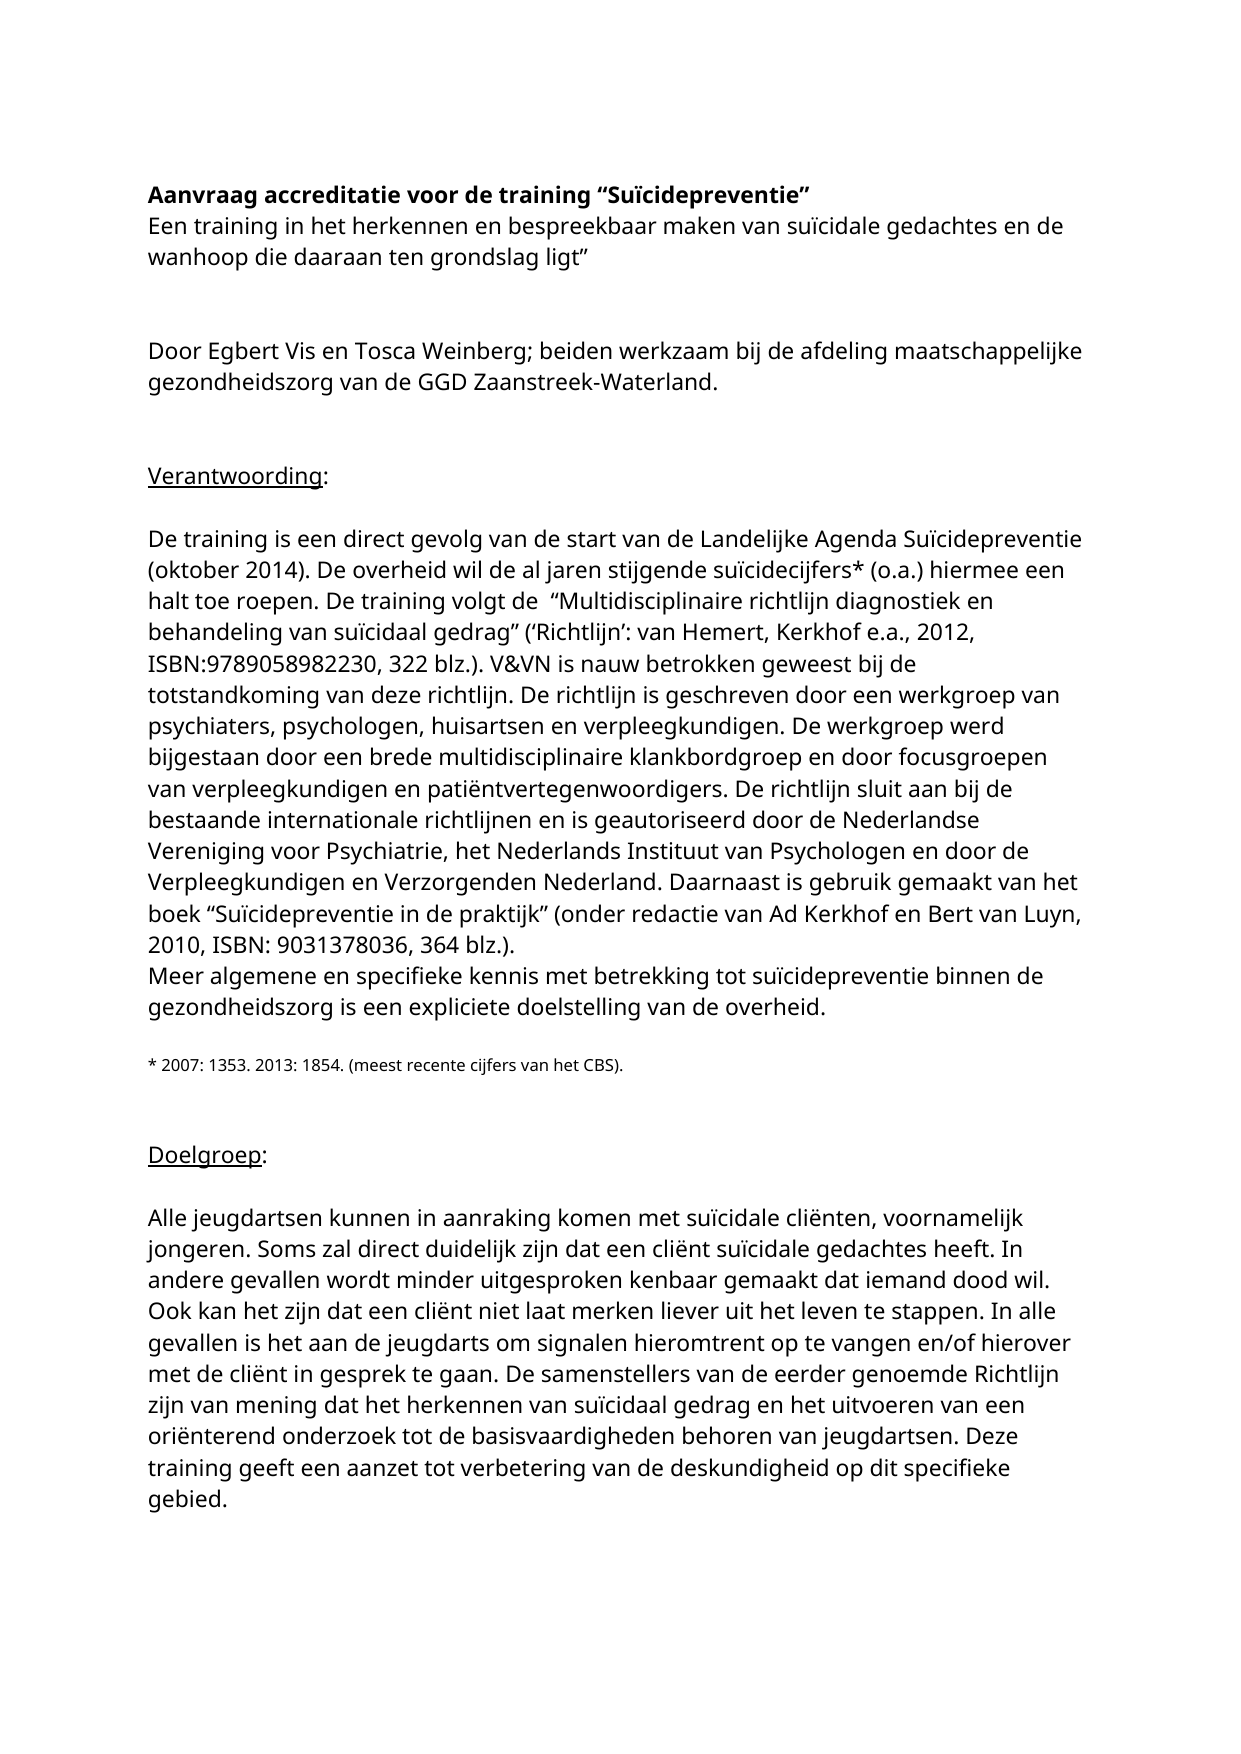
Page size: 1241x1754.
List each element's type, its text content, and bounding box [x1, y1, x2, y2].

text Aanvraag accreditatie voor de training “Suïcidepreventie” [148, 179, 1093, 210]
text Meer algemene en specifieke kennis met betrekking tot suïcidepreventie binnen de gezondheidszorg is een expliciete doelstelling van de overheid. [148, 960, 1093, 1023]
text Verantwoording: [148, 460, 1093, 491]
text Doelgroep: [148, 1139, 1093, 1170]
text * 2007: 1353. 2013: 1854. (meest recente cijfers van het CBS). [148, 1054, 1093, 1077]
text Alle jeugdartsen kunnen in aanraking komen met suïcidale cliënten, voornamelijk jongeren. Soms zal direct duidelijk zijn dat een cliënt suïcidale gedachtes heeft. In andere gevallen wordt minder uitgesproken kenbaar gemaakt dat iemand dood wil. Ook kan het zijn dat een cliënt niet laat merken liever uit het leven te stappen. In alle gevallen is het aan de jeugdarts om signalen hieromtrent op te vangen en/of hierover met de cliënt in gesprek te gaan. De samenstellers van de eerder genoemde Richtlijn zijn van mening dat het herkennen van suïcidaal gedrag en het uitvoeren van een oriënterend onderzoek tot de basisvaardigheden behoren van jeugdartsen. Deze training geeft een aanzet tot verbetering van de deskundigheid op dit specifieke gebied. [148, 1202, 1093, 1514]
text Een training in het herkennen en bespreekbaar maken van suïcidale gedachtes en de wanhoop die daaraan ten grondslag ligt” [148, 210, 1093, 273]
text De training is een direct gevolg van de start van de Landelijke Agenda Suïcidepreventie (oktober 2014). De overheid wil de al jaren stijgende suïcidecijfers* (o.a.) hiermee een halt toe roepen. De training volgt de “Multidisciplinaire richtlijn diagnostiek en behandeling van suïcidaal gedrag” (‘Richtlijn’: van Hemert, Kerkhof e.a., 2012, ISBN:9789058982230, 322 blz.). V&VN is nauw betrokken geweest bij de totstandkoming van deze richtlijn. De richtlijn is geschreven door een werkgroep van psychiaters, psychologen, huisartsen en verpleegkundigen. De werkgroep werd bijgestaan door een brede multidisciplinaire klankbordgroep en door focusgroepen van verpleegkundigen en patiëntvertegenwoordigers. De richtlijn sluit aan bij de bestaande internationale richtlijnen en is geautoriseerd door de Nederlandse Vereniging voor Psychiatrie, het Nederlands Instituut van Psychologen en door de Verpleegkundigen en Verzorgenden Nederland. Daarnaast is gebruik gemaakt van het boek “Suïcidepreventie in de praktijk” (onder redactie van Ad Kerkhof en Bert van Luyn, 2010, ISBN: 9031378036, 364 blz.). [148, 523, 1093, 960]
text Door Egbert Vis en Tosca Weinberg; beiden werkzaam bij de afdeling maatschappelijke gezondheidszorg van de GGD Zaanstreek-Waterland. [148, 335, 1093, 398]
